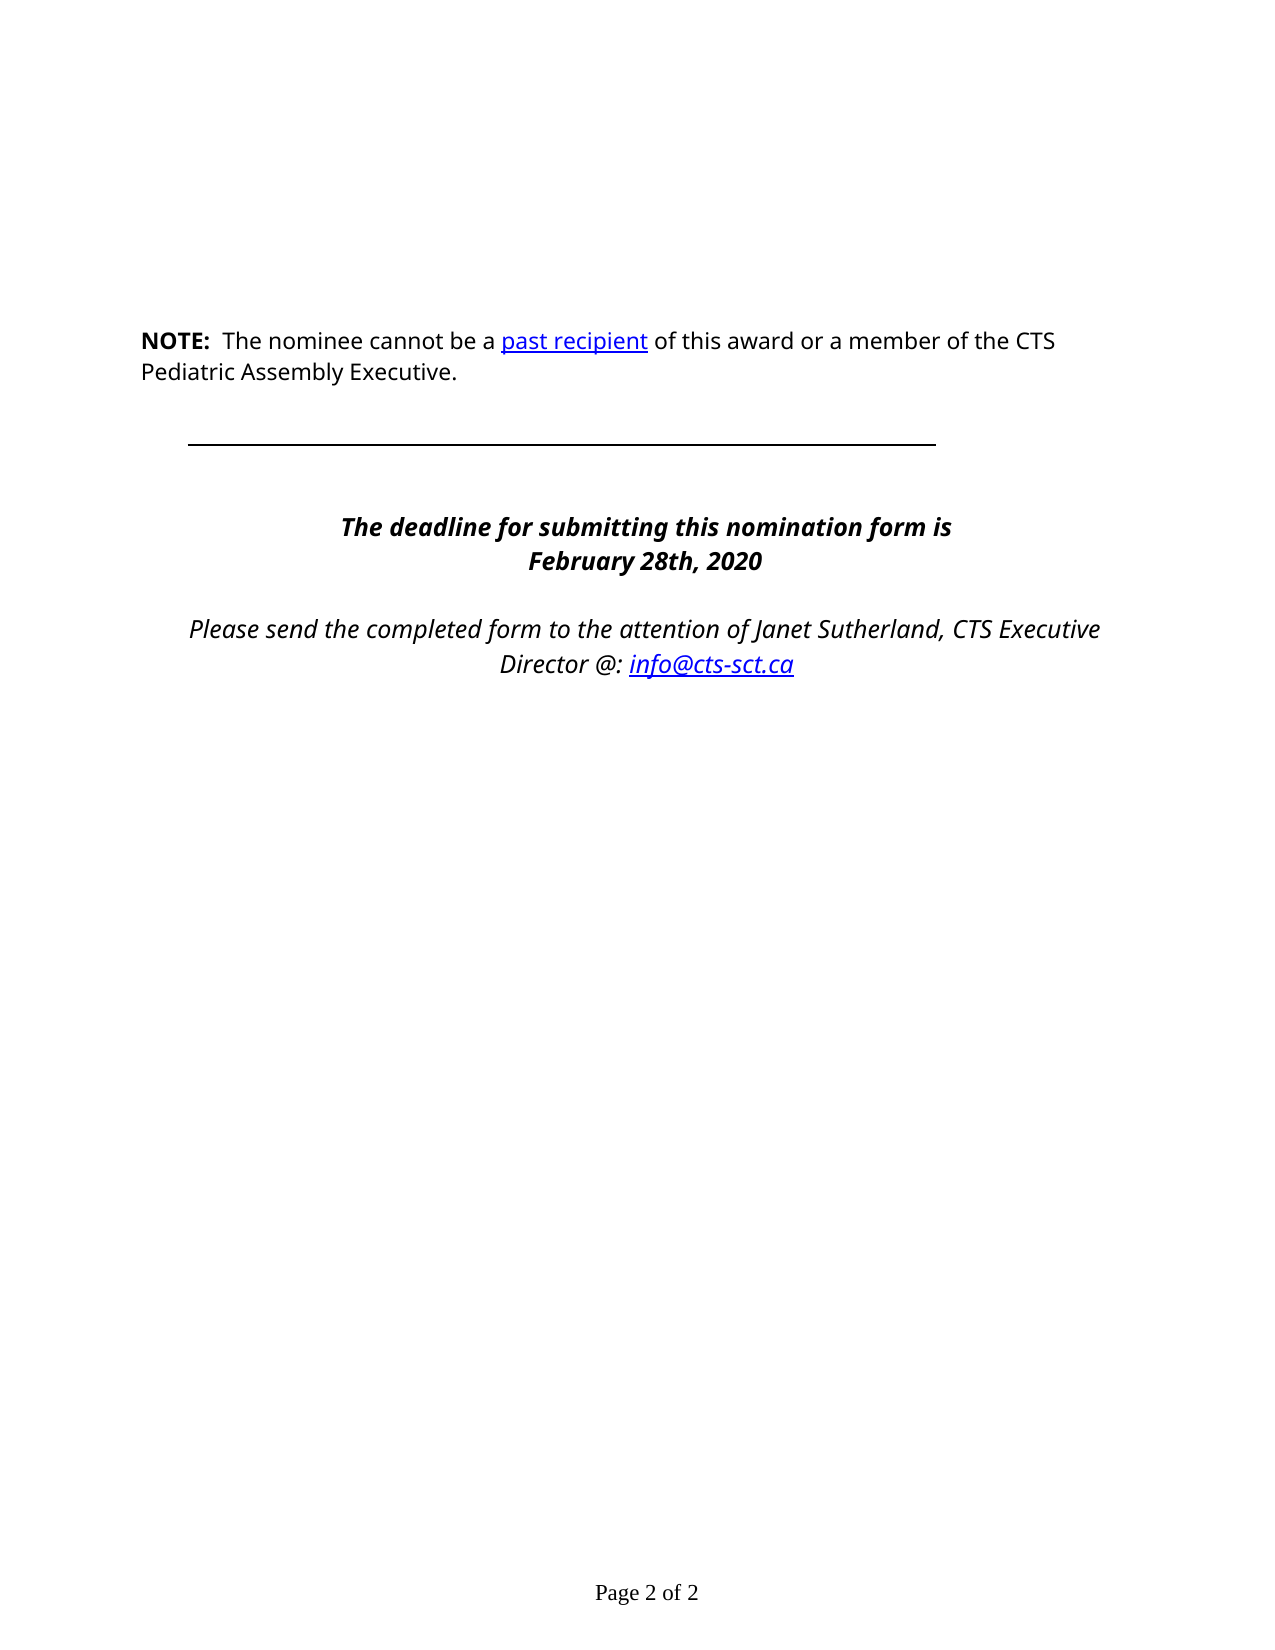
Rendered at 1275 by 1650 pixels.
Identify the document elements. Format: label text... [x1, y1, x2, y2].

text Please send the completed form to the attention of Janet Sutherland, CTS Executive Director @: info@cts-sct.ca [187, 612, 1106, 680]
text The deadline for submitting this nomination form is [187, 510, 1106, 544]
text February 28th, 2020 [187, 544, 1106, 578]
text NOTE: The nominee cannot be a past recipient of this award or a member of the CTS Pediatric Assembly Executive. [141, 325, 1106, 387]
